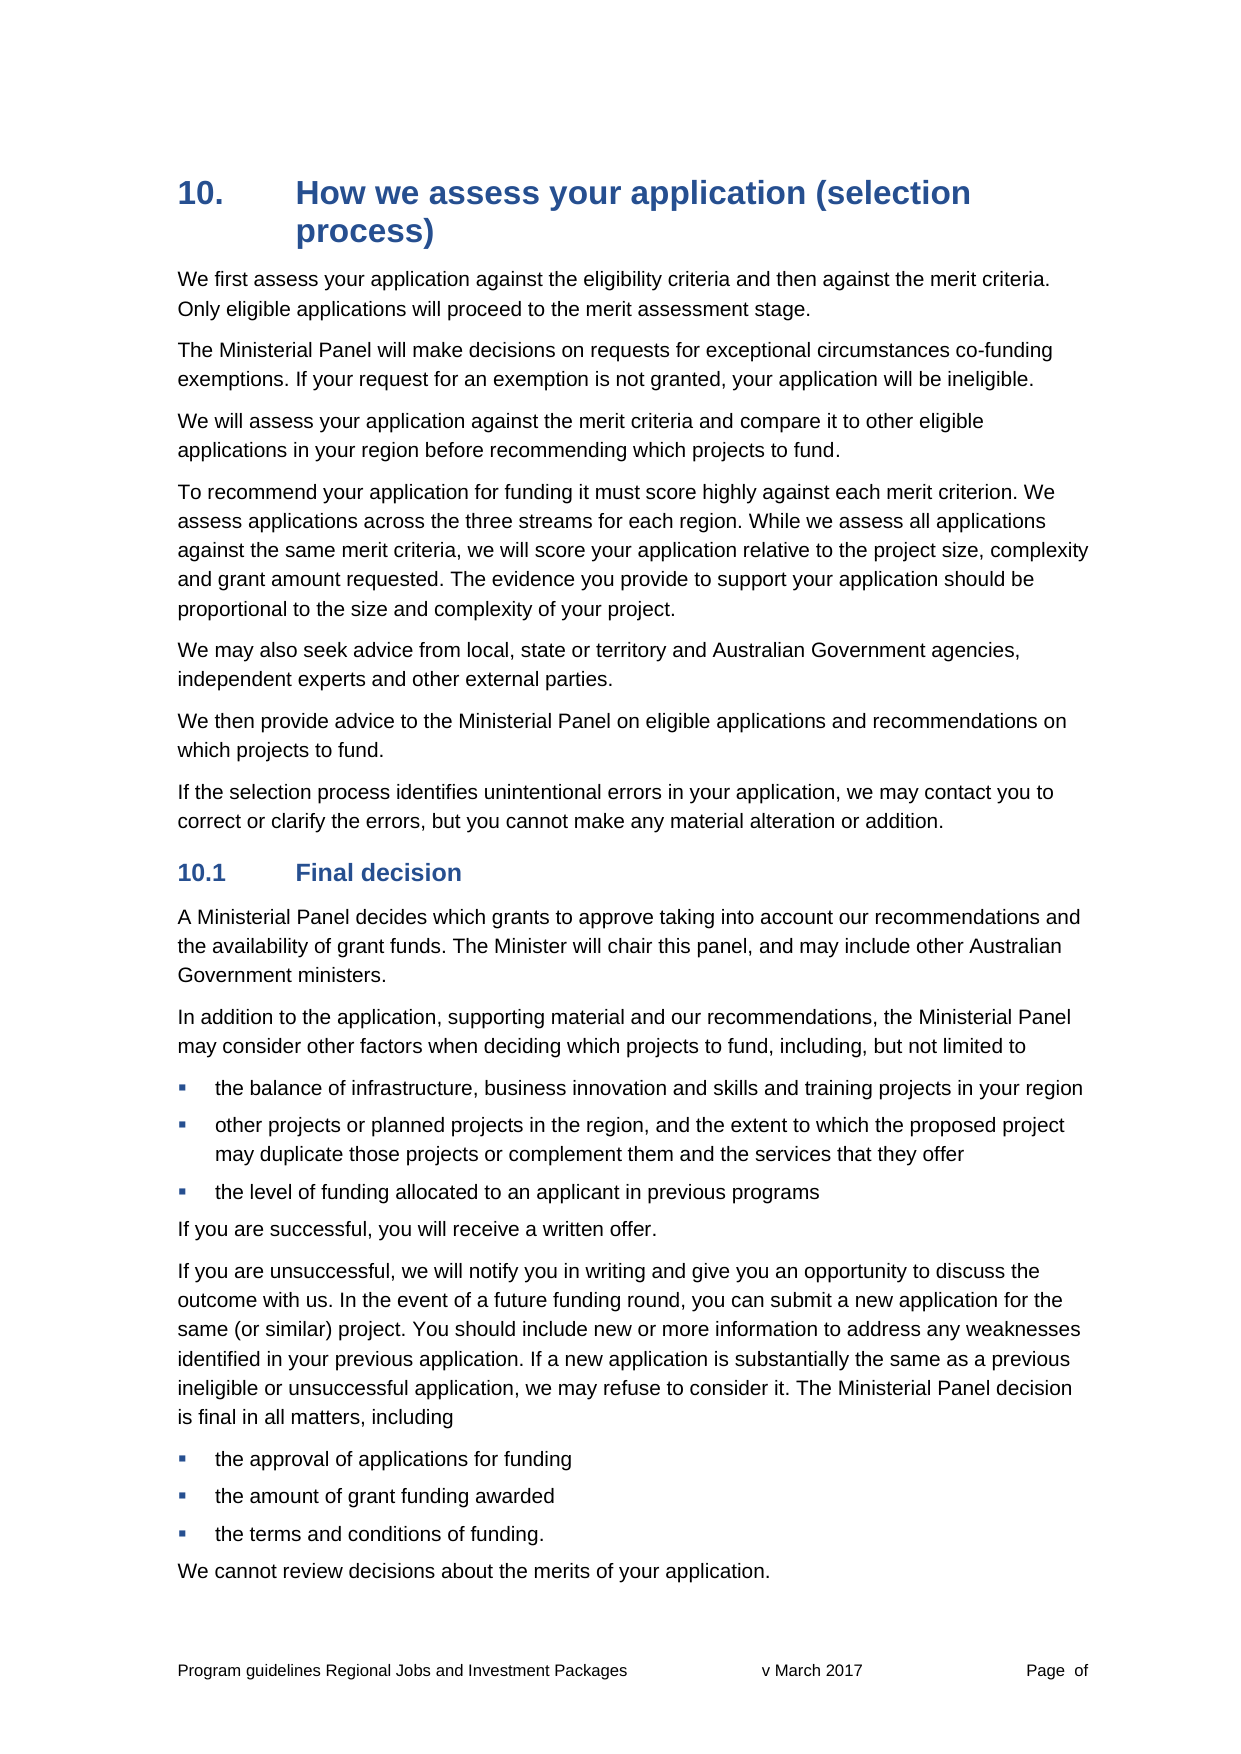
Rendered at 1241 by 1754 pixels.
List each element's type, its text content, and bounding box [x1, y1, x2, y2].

text If you are unsuccessful, we will notify you in writing and give you an opportunity to discuss the outcome with us. In the event of a future funding round, you can submit a new application for the same (or similar) project. You should include new or more information to address any weaknesses identified in your previous application. If a new application is substantially the same as a previous ineligible or unsuccessful application, we may refuse to consider it. The Ministerial Panel decision is final in all matters, including [177, 1254, 1092, 1429]
list the amount of grant funding awarded [177, 1479, 1092, 1508]
list the level of funding allocated to an applicant in previous programs [177, 1174, 1092, 1204]
subtitle Final decision [177, 858, 1092, 887]
text To recommend your application for funding it must score highly against each merit criterion. We assess applications across the three streams for each region. While we assess all applications against the same merit criteria, we will score your application relative to the project size, complexity and grant amount requested. The evidence you provide to support your application should be proportional to the size and complexity of your project. [177, 474, 1092, 620]
text We may also seek advice from local, state or territory and Australian Government agencies, independent experts and other external parties. [177, 633, 1092, 691]
text In addition to the application, supporting material and our recommendations, the Ministerial Panel may consider other factors when deciding which projects to fund, including, but not limited to [177, 999, 1092, 1058]
list other projects or planned projects in the region, and the extent to which the proposed project may duplicate those projects or complement them and the services that they offer [177, 1108, 1092, 1166]
list the balance of infrastructure, business innovation and skills and training projects in your region [177, 1070, 1092, 1099]
text If you are successful, you will receive a written offer. [177, 1212, 1092, 1241]
text A Ministerial Panel decides which grants to approve taking into account our recommendations and the availability of grant funds. The Minister will chair this panel, and may include other Australian Government ministers. [177, 899, 1092, 987]
subtitle How we assess your application (selection process) [177, 173, 1092, 249]
text We will assess your application against the merit criteria and compare it to other eligible applications in your region before recommending which projects to fund. [177, 404, 1092, 462]
text We then provide advice to the Ministerial Panel on eligible applications and recommendations on which projects to fund. [177, 704, 1092, 762]
text We cannot review decisions about the merits of your application. [177, 1554, 1092, 1583]
list the terms and conditions of funding. [177, 1516, 1092, 1545]
text The Ministerial Panel will make decisions on requests for exceptional circumstances co-funding exemptions. If your request for an exemption is not granted, your application will be ineligible. [177, 333, 1092, 391]
list the approval of applications for funding [177, 1441, 1092, 1470]
text We first assess your application against the eligibility criteria and then against the merit criteria. Only eligible applications will proceed to the merit assessment stage. [177, 262, 1092, 320]
text If the selection process identifies unintentional errors in your application, we may contact you to correct or clarify the errors, but you cannot make any material alteration or addition. [177, 774, 1092, 833]
